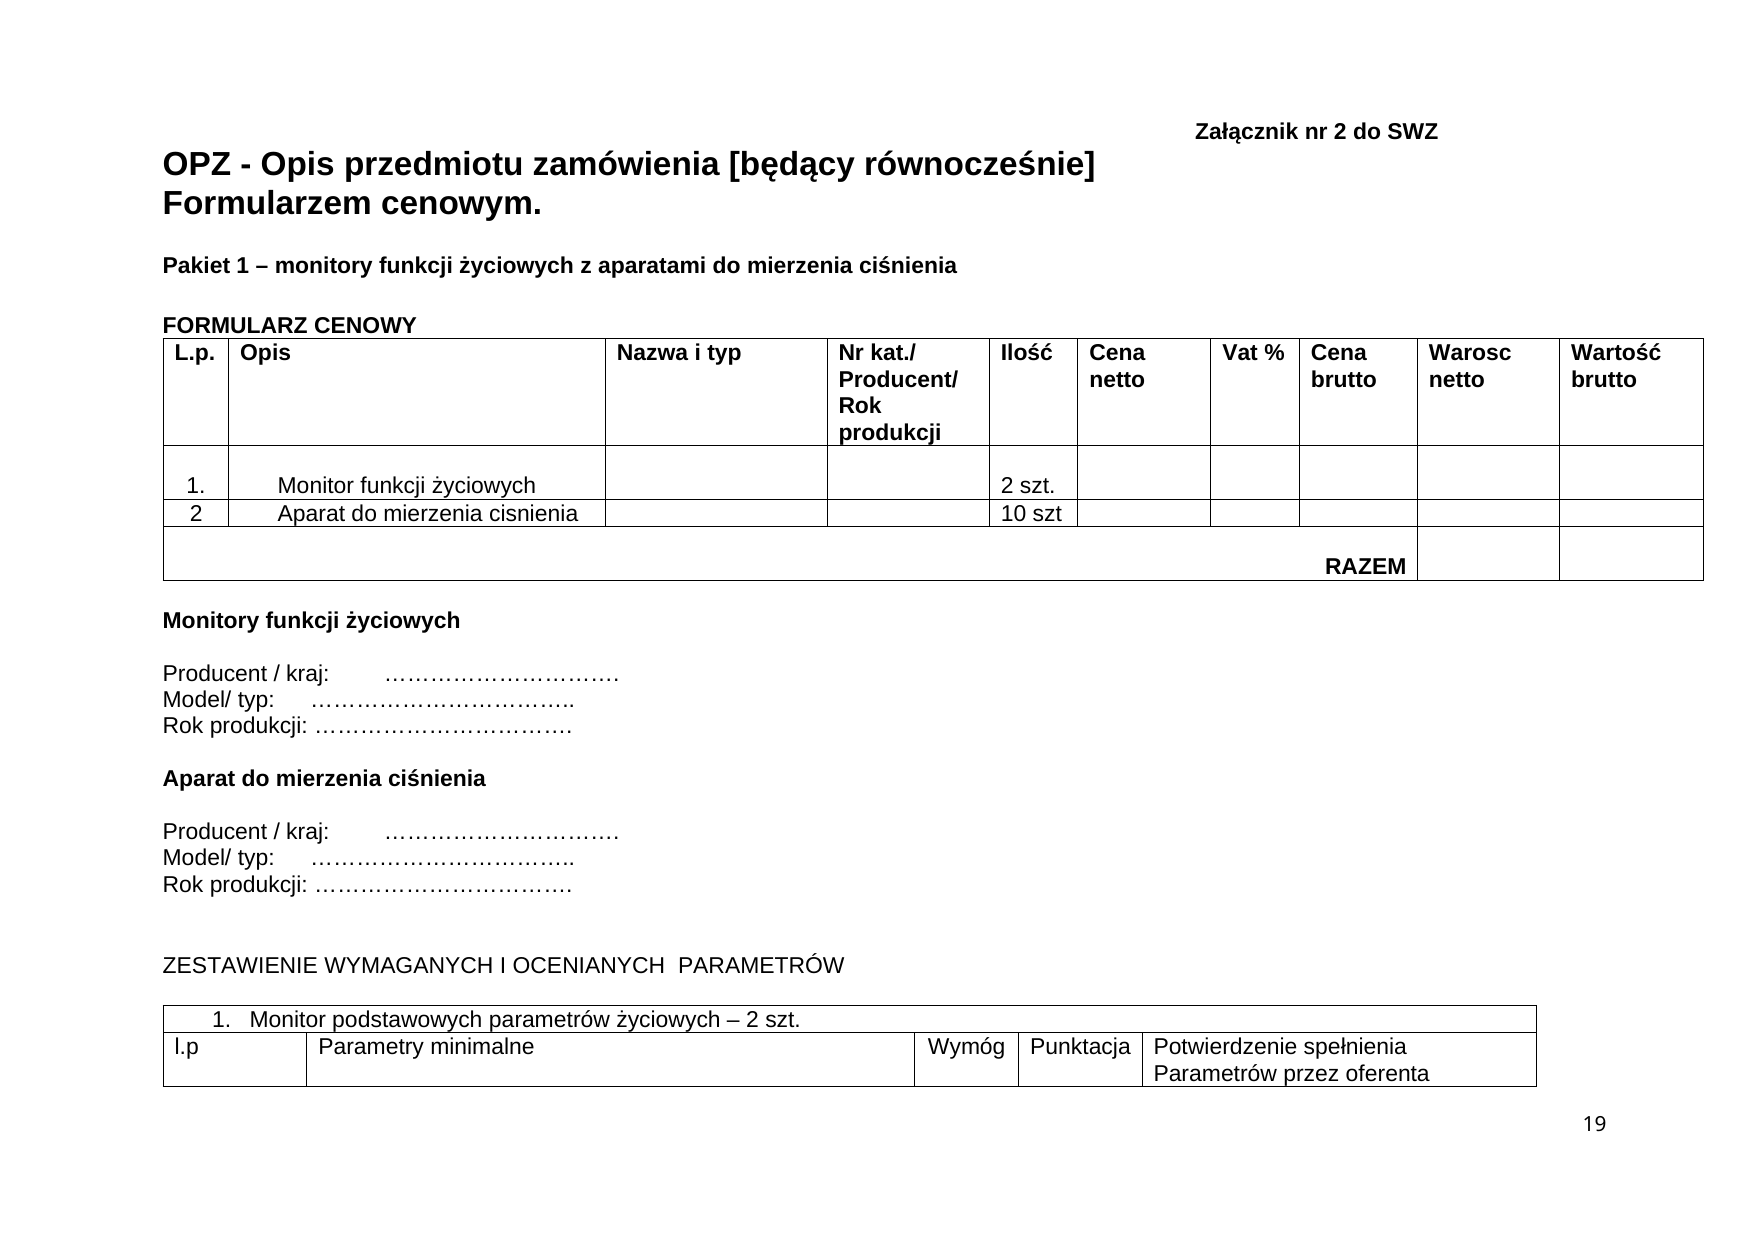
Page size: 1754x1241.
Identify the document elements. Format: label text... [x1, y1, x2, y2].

text Producent / kraj: …………………………. [162, 660, 1606, 686]
text OPZ - Opis przedmiotu zamówienia [będący równocześnie] [162, 144, 1606, 183]
table_cell Aparat do mierzenia cisnienia [229, 500, 605, 526]
table_cell [1211, 446, 1299, 498]
table_header Warosc netto [1418, 339, 1559, 445]
table_header Nr kat./ Producent/ Rok produkcji [828, 339, 989, 445]
table_cell Potwierdzenie spełnienia Parametrów przez oferenta [1143, 1033, 1536, 1086]
table_cell [1560, 527, 1703, 580]
table_cell [1300, 500, 1417, 526]
table_header Ilość [990, 339, 1077, 445]
table_cell [1418, 446, 1559, 498]
table_header Cena netto [1078, 339, 1210, 445]
table_cell 2 szt. [990, 446, 1077, 498]
table_header Vat % [1211, 339, 1299, 445]
table_cell l.p [164, 1033, 306, 1086]
table_cell [1560, 446, 1703, 498]
text Monitory funkcji życiowych [162, 607, 1606, 633]
table_cell 2 [164, 500, 228, 526]
text Rok produkcji: ……………………………. [162, 871, 1606, 897]
table_cell [1078, 500, 1210, 526]
text Załącznik nr 2 do SWZ [162, 118, 1606, 144]
table_cell [1300, 446, 1417, 498]
table_header Cena brutto [1300, 339, 1417, 445]
text Producent / kraj: …………………………. [162, 818, 1606, 844]
text FORMULARZ CENOWY [162, 312, 1606, 338]
table_cell [1560, 500, 1703, 526]
table_header Opis [229, 339, 605, 445]
table_cell Parametry minimalne [307, 1033, 914, 1086]
table_cell Wymóg [915, 1033, 1018, 1086]
table_cell Punktacja [1019, 1033, 1142, 1086]
text Model/ typ: …………………………….. [162, 686, 1606, 712]
table_header L.p. [164, 339, 228, 445]
text Formularzem cenowym. [162, 183, 1606, 221]
table_header Nazwa i typ [606, 339, 827, 445]
table_header Wartość brutto [1560, 339, 1703, 445]
table_cell [828, 446, 989, 498]
table_cell [1418, 500, 1559, 526]
table_cell [606, 446, 827, 498]
table_cell [828, 500, 989, 526]
table_cell Monitor funkcji życiowych [229, 446, 605, 498]
text ZESTAWIENIE WYMAGANYCH I OCENIANYCH PARAMETRÓW [162, 952, 1606, 978]
table_cell RAZEM [164, 527, 1417, 580]
text Rok produkcji: ……………………………. [162, 712, 1606, 739]
table_cell [1418, 527, 1559, 580]
table_cell [1078, 446, 1210, 498]
text Model/ typ: …………………………….. [162, 844, 1606, 871]
table_cell [1211, 500, 1299, 526]
table_header Monitor podstawowych parametrów życiowych – 2 szt. [164, 1006, 1536, 1032]
table_cell 10 szt [990, 500, 1077, 526]
table_cell [606, 500, 827, 526]
text Pakiet 1 – monitory funkcji życiowych z aparatami do mierzenia ciśnienia [162, 252, 1606, 278]
text Aparat do mierzenia ciśnienia [162, 765, 1606, 792]
table_cell 1. [164, 446, 228, 498]
